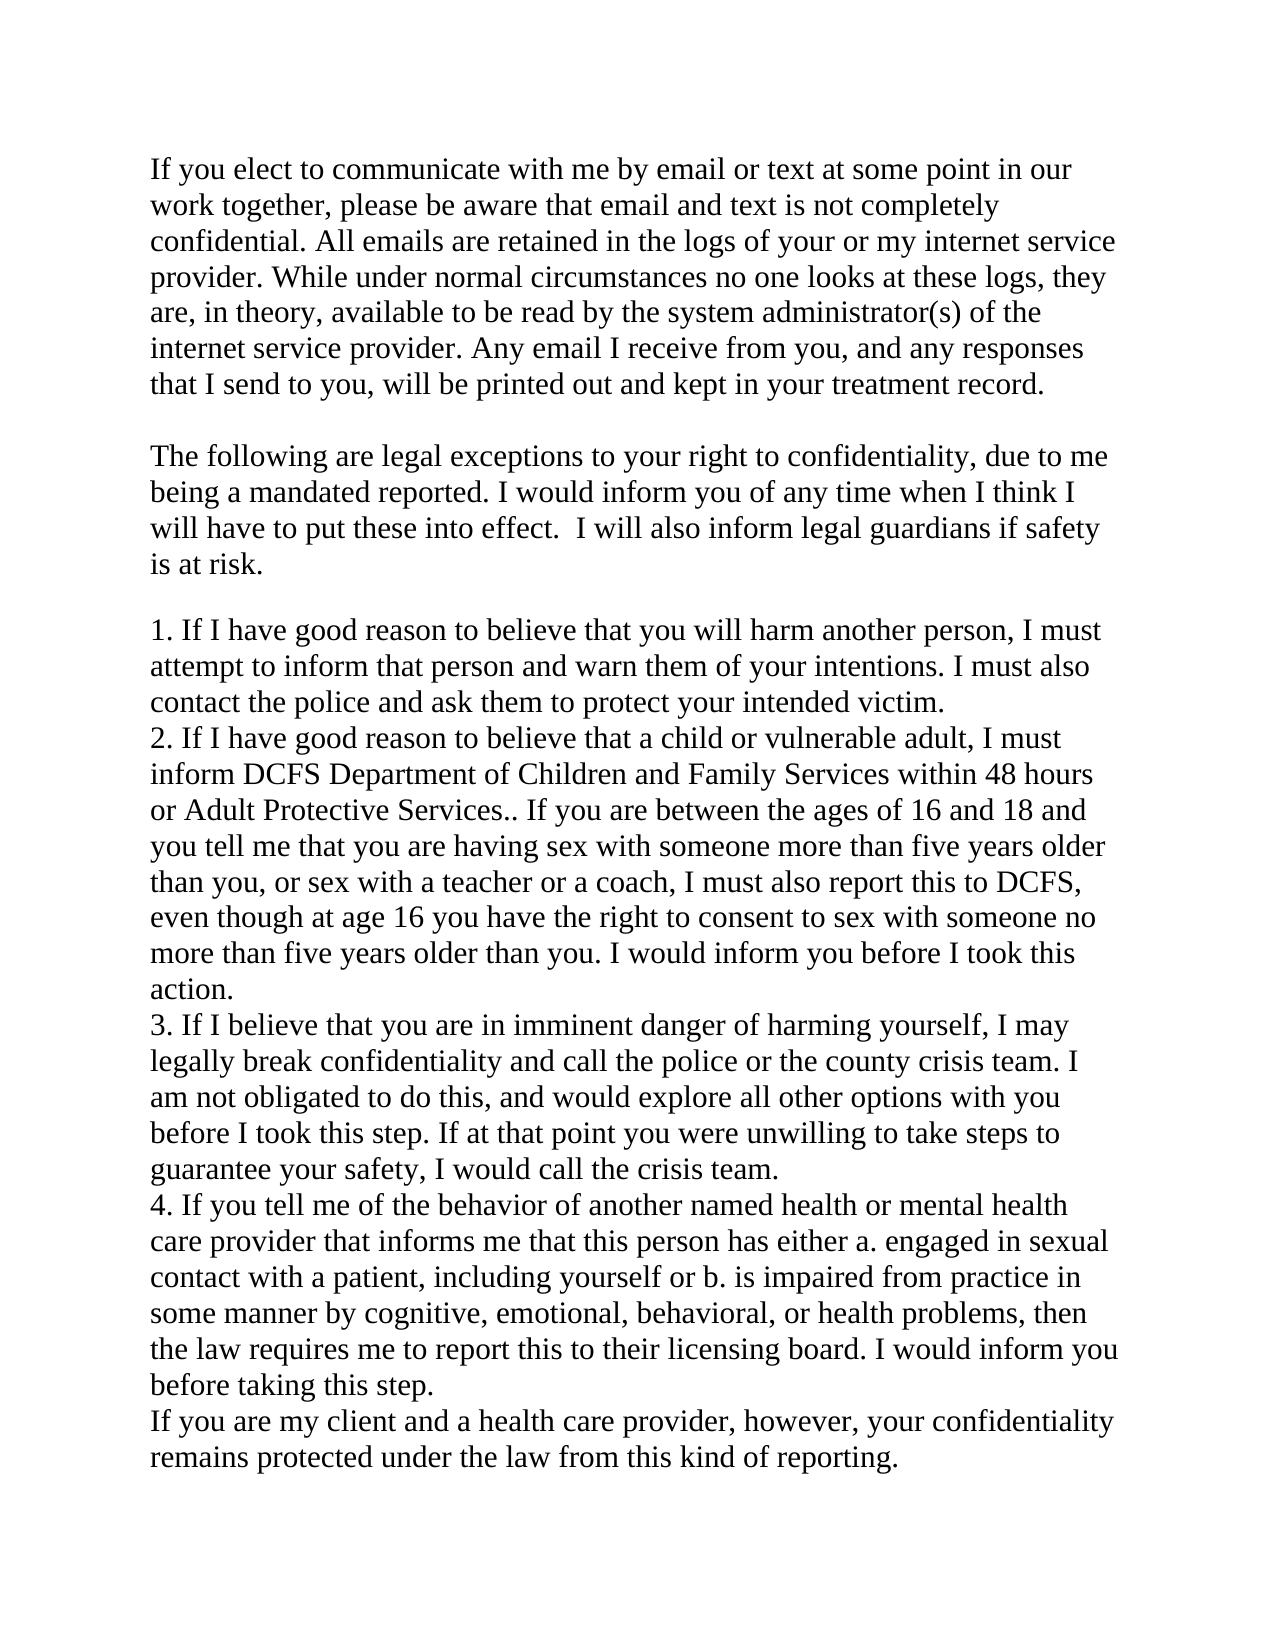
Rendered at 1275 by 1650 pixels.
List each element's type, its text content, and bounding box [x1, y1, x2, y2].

text 1. If I have good reason to believe that you will harm another person, I must [150, 611, 1125, 647]
text The following are legal exceptions to your right to confidentiality, due to me being a mandated reported. I would inform you of any time when I think I will have to put these into effect. I will also inform legal guardians if safety is at risk. [150, 437, 1125, 581]
text If you are my client and a health care provider, however, your confidentiality remains protected under the law from this kind of reporting. [150, 1402, 1125, 1474]
text 2. If I have good reason to believe that a child or vulnerable adult, I must inform DCFS Department of Children and Family Services within 48 hours or Adult Protective Services.. If you are between the ages of 16 and 18 and you tell me that you are having sex with someone more than five years older than you, or sex with a teacher or a coach, I must also report this to DCFS, even though at age 16 you have the right to consent to sex with someone no more than five years older than you. I would inform you before I took this action. [150, 719, 1125, 1007]
text 4. If you tell me of the behavior of another named health or mental health care provider that informs me that this person has either a. engaged in sexual contact with a patient, including yourself or b. is impaired from practice in some manner by cognitive, emotional, behavioral, or health problems, then the law requires me to report this to their licensing board. I would inform you before taking this step. [150, 1186, 1125, 1402]
text If you elect to communicate with me by email or text at some point in our work together, please be aware that email and text is not completely confidential. All emails are retained in the logs of your or my internet service provider. While under normal circumstances no one looks at these logs, they are, in theory, available to be read by the system administrator(s) of the internet service provider. Any email I receive from you, and any responses that I send to you, will be printed out and kept in your treatment record. [150, 150, 1125, 402]
text attempt to inform that person and warn them of your intentions. I must also contact the police and ask them to protect your intended victim. [150, 647, 1125, 719]
text 3. If I believe that you are in imminent danger of harming yourself, I may legally break confidentiality and call the police or the county crisis team. I am not obligated to do this, and would explore all other options with you before I took this step. If at that point you were unwilling to take steps to guarantee your safety, I would call the crisis team. [150, 1007, 1125, 1186]
